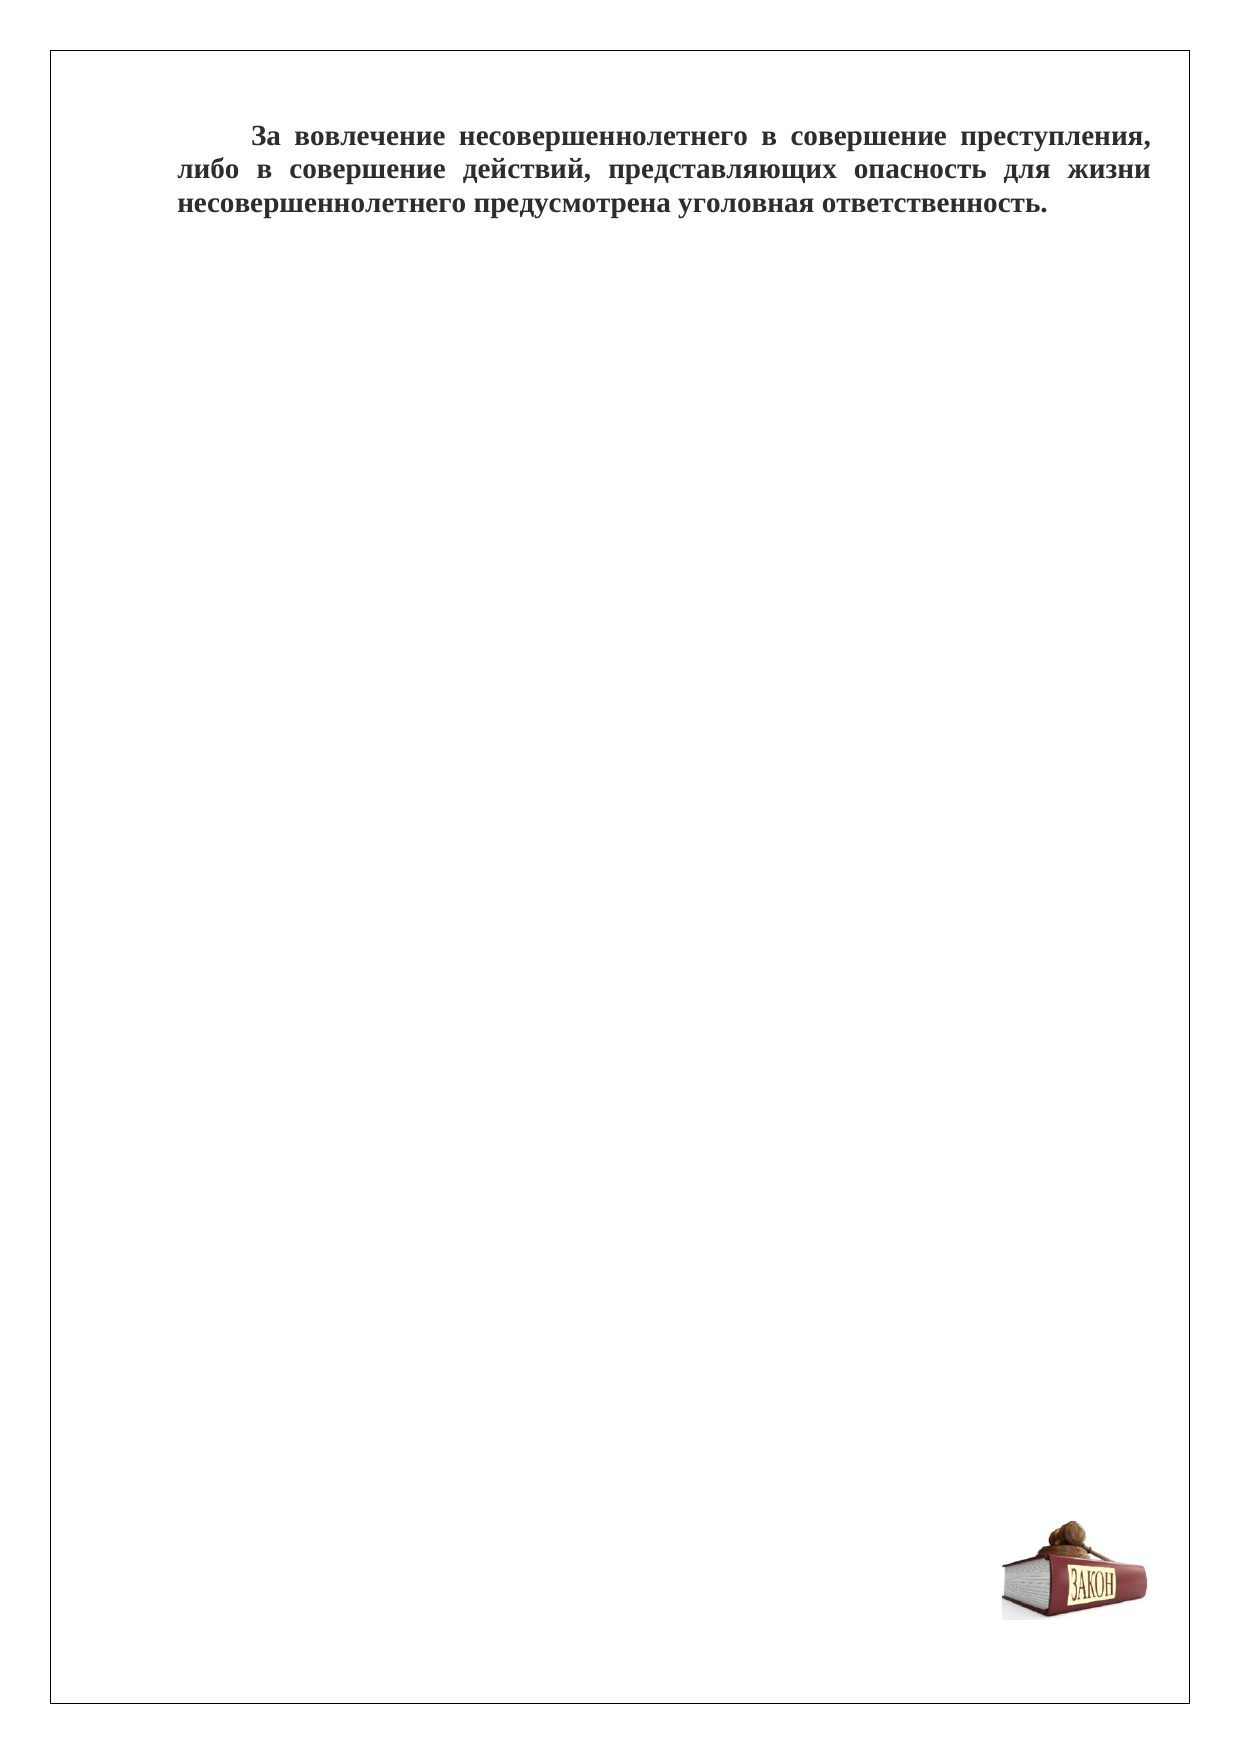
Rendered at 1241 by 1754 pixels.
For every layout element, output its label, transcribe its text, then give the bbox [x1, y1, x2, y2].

picture [1001, 1514, 1152, 1620]
text За вовлечение несовершеннолетнего в совершение преступления, либо в совершение действий, представляющих опасность для жизни несовершеннолетнего предусмотрена уголовная ответственность. [177, 118, 1152, 219]
